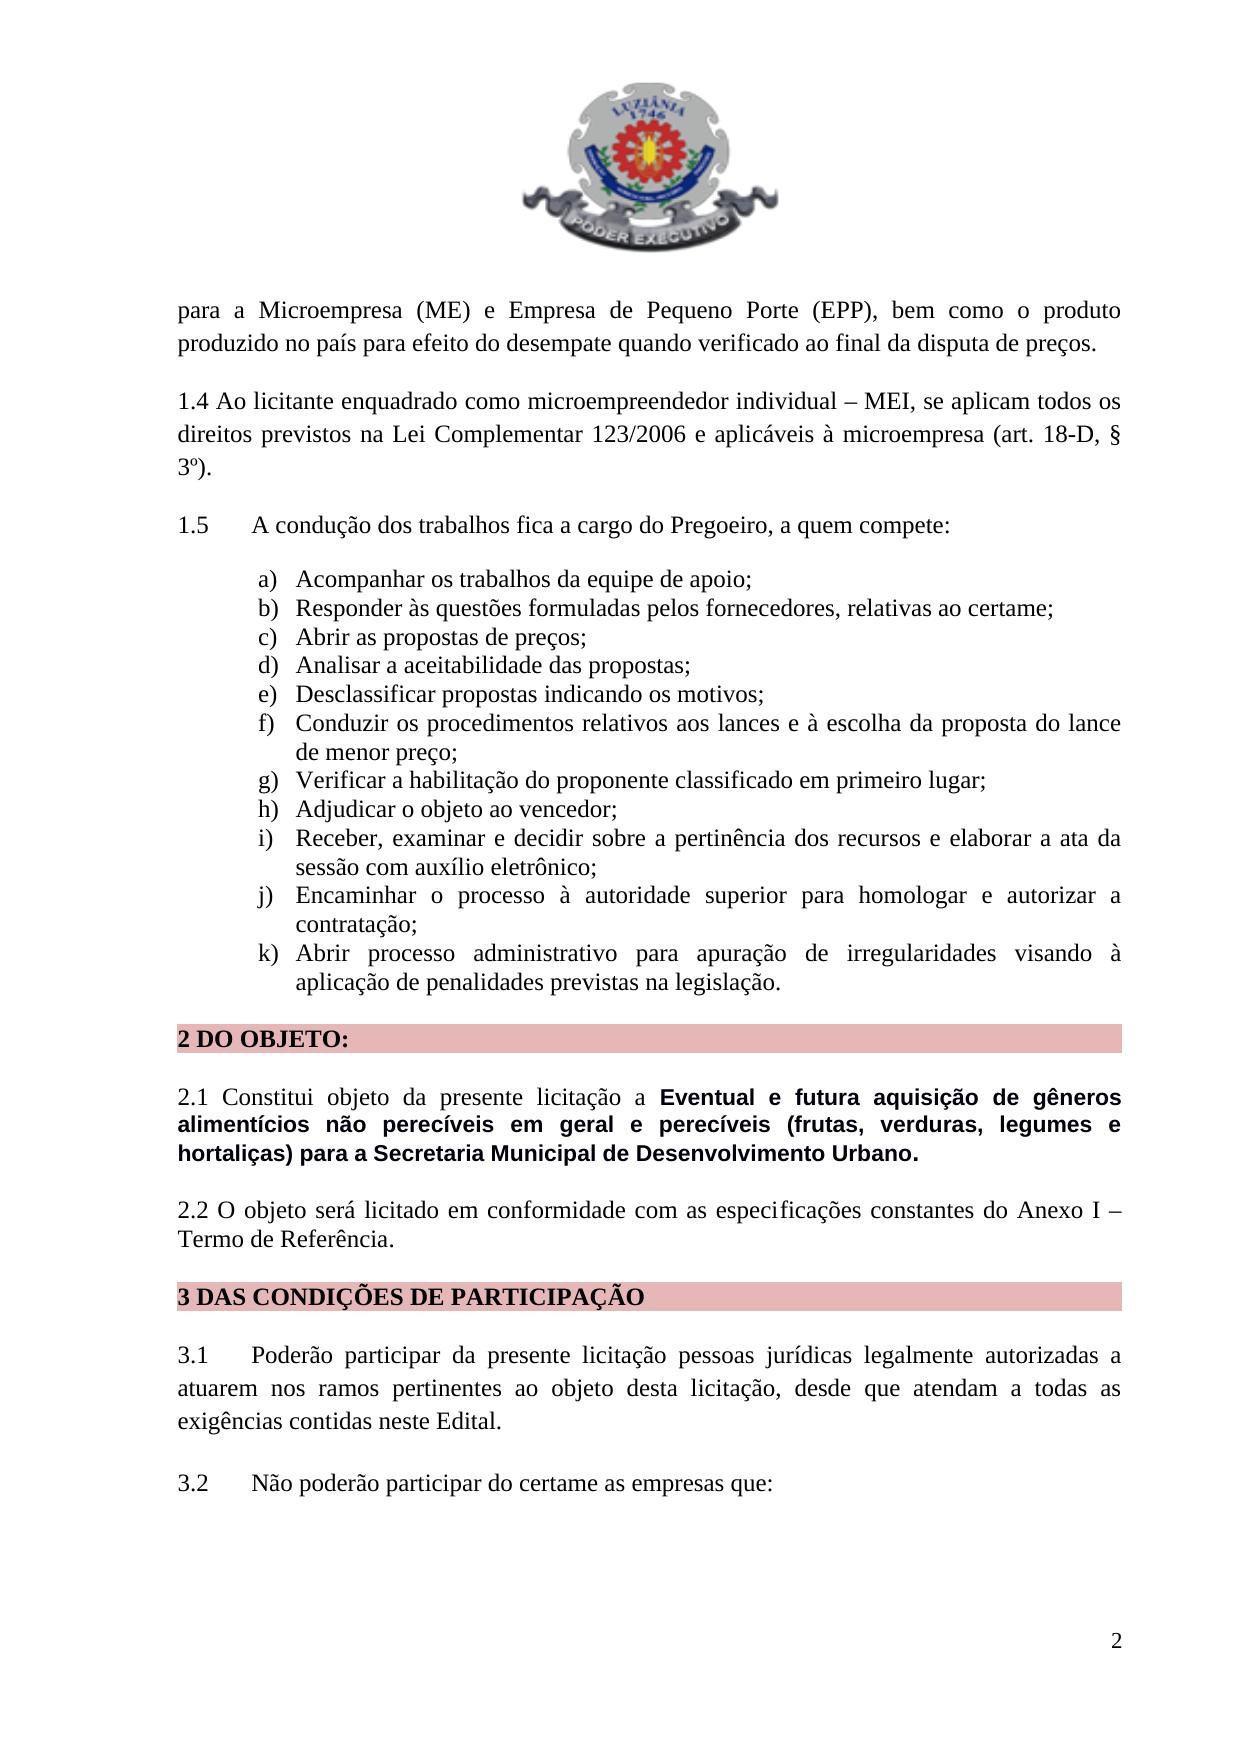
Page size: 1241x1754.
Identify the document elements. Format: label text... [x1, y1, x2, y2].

list Verificar a habilitação do proponente classificado em primeiro lugar; [258, 765, 1122, 794]
text 3.2 Não poderão participar do certame as empresas que: [177, 1468, 1122, 1497]
list Abrir as propostas de preços; [258, 622, 1122, 650]
list Desclassificar propostas indicando os motivos; [258, 679, 1122, 708]
list Adjudicar o objeto ao vencedor; [258, 794, 1122, 823]
list Receber, examinar e decidir sobre a pertinência dos recursos e elaborar a ata da sessão com auxílio eletrônico; [258, 823, 1122, 880]
text 1.5 A condução dos trabalhos fica a cargo do Pregoeiro, a quem compete: [177, 510, 1122, 539]
list Conduzir os procedimentos relativos aos lances e à escolha da proposta do lance de menor preço; [258, 708, 1122, 765]
list Encaminhar o processo à autoridade superior para homologar e autorizar a contratação; [258, 880, 1122, 938]
list Abrir processo administrativo para apuração de irregularidades visando à aplicação de penalidades previstas na legislação. [258, 938, 1122, 995]
text 2.1 Constitui objeto da presente licitação a Eventual e futura aquisição de gêneros alimentícios não perecíveis em geral e perecíveis (frutas, verduras, legumes e hortaliças) para a Secretaria Municipal de Desenvolvimento Urbano. [177, 1082, 1122, 1166]
list Responder às questões formuladas pelos fornecedores, relativas ao certame; [258, 593, 1122, 622]
text 2.2 O objeto será licitado em conformidade com as especificações constantes do Anexo I – Termo de Referência. [177, 1196, 1122, 1253]
text 3.1 Poderão participar da presente licitação pessoas jurídicas legalmente autorizadas a atuarem nos ramos pertinentes ao objeto desta licitação, desde que atendam a todas as exigências contidas neste Edital. [177, 1340, 1122, 1435]
list Acompanhar os trabalhos da equipe de apoio; [258, 564, 1122, 593]
text 3 DAS CONDIÇÕES DE PARTICIPAÇÃO [177, 1282, 1122, 1311]
text 1.4 Ao licitante enquadrado como microempreendedor individual – MEI, se aplicam todos os direitos previstos na Lei Complementar 123/2006 e aplicáveis à microempresa (art. 18-D, § 3º). [177, 386, 1122, 481]
list Analisar a aceitabilidade das propostas; [258, 650, 1122, 679]
text 2 DO OBJETO: [177, 1024, 1122, 1053]
picture [520, 73, 779, 264]
